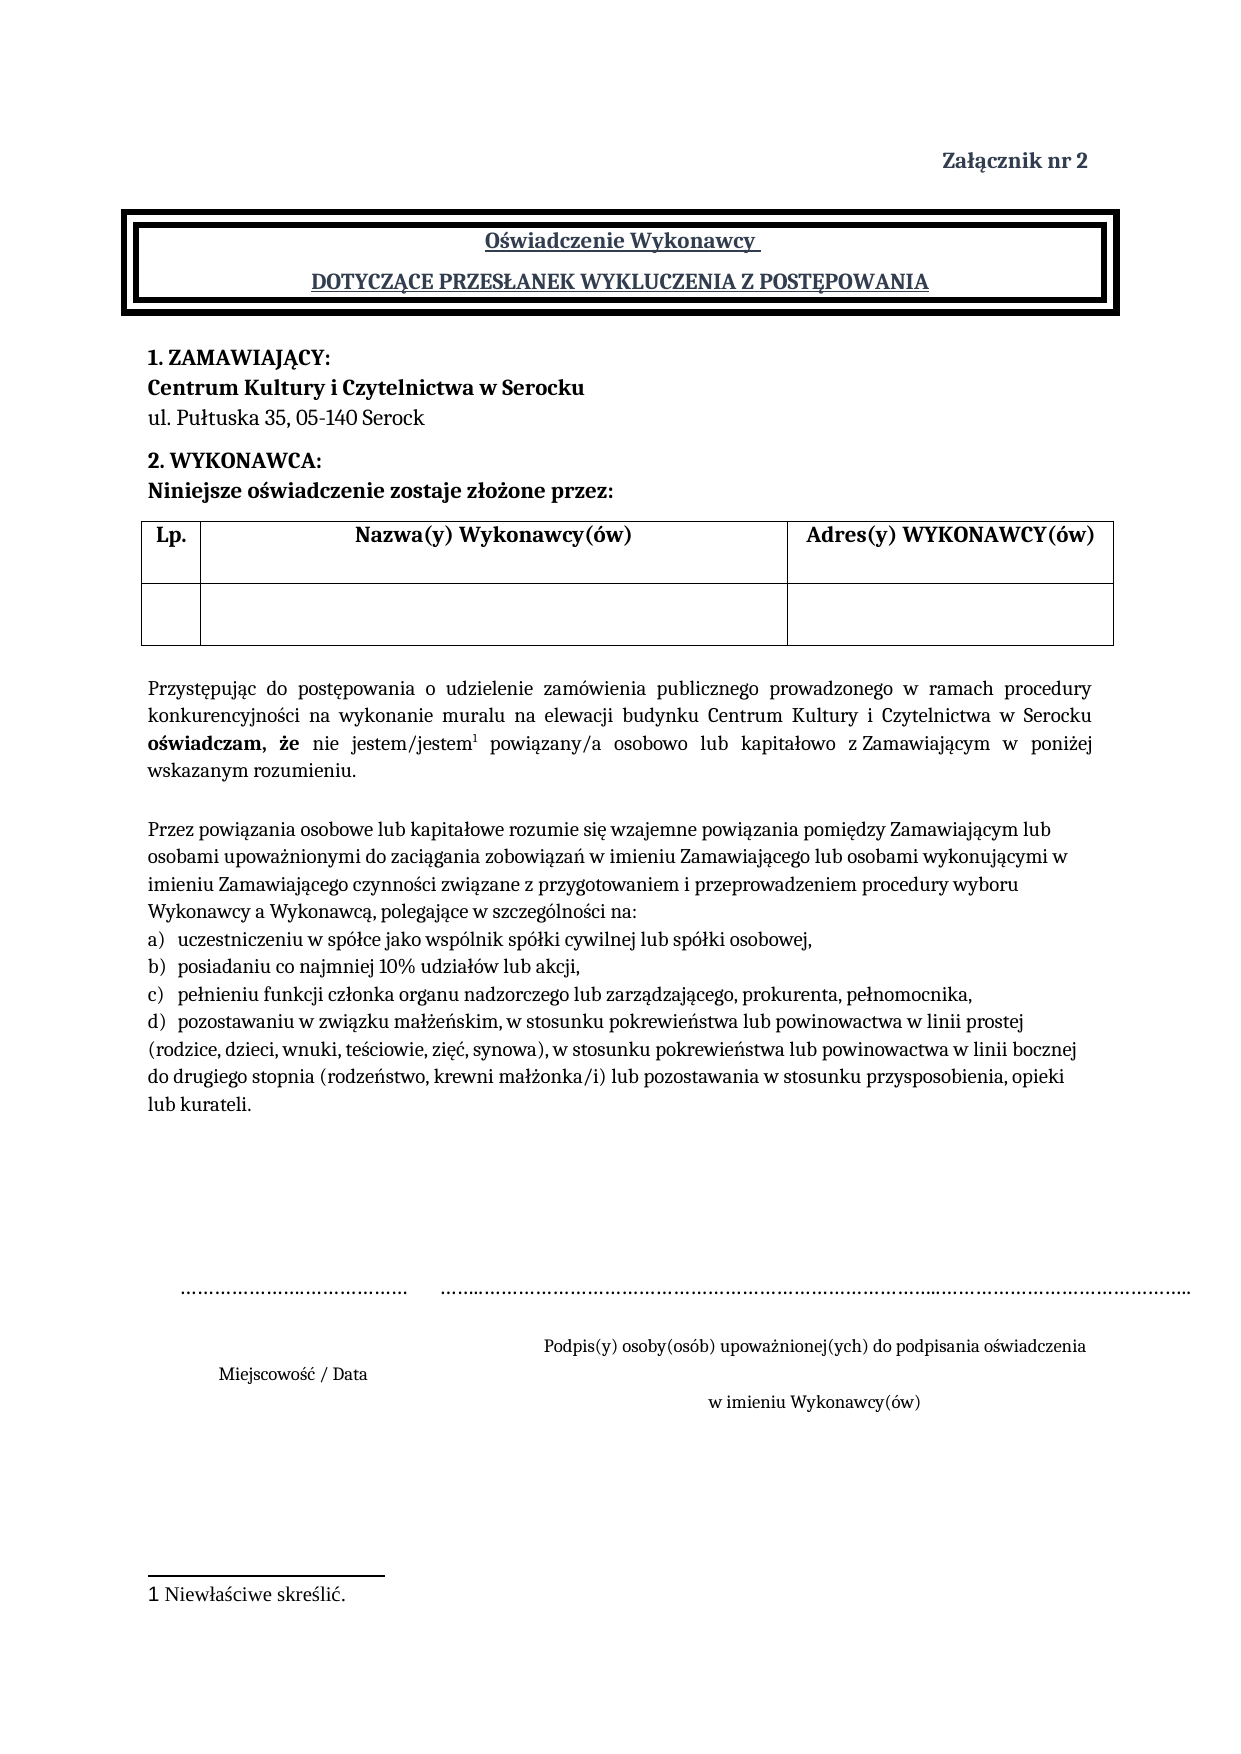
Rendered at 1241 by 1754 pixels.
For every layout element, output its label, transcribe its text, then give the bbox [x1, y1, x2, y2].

text Przez powiązania osobowe lub kapitałowe rozumie się wzajemne powiązania pomiędzy Zamawiającym lub osobami upoważnionymi do zaciągania zobowiązań w imieniu Zamawiającego lub osobami wykonującymi w imieniu Zamawiającego czynności związane z przygotowaniem i przeprowadzeniem procedury wyboru Wykonawcy a Wykonawcą, polegające w szczególności na: a) uczestniczeniu w spółce jako wspólnik spółki cywilnej lub spółki osobowej, b) posiadaniu co najmniej 10% udziałów lub akcji, c) pełnieniu funkcji członka organu nadzorczego lub zarządzającego, prokurenta, pełnomocnika, d) pozostawaniu w związku małżeńskim, w stosunku pokrewieństwa lub powinowactwa w linii prostej (rodzice, dzieci, wnuki, teściowie, zięć, synowa), w stosunku pokrewieństwa lub powinowactwa w linii bocznej do drugiego stopnia (rodzeństwo, krewni małżonka/i) lub pozostawania w stosunku przysposobienia, opieki lub kurateli. [148, 817, 1093, 1116]
table_header ………………….……………… [159, 1274, 428, 1335]
text 1. ZAMAWIAJĄCY: Centrum Kultury i Czytelnictwa w Serocku ul. Pułtuska 35, 05-140 Serock [148, 344, 1088, 431]
text DOTYCZĄCE PRZESŁANEK WYKLUCZENIA Z POSTĘPOWANIA [127, 250, 1113, 309]
text Załącznik nr 2 [148, 148, 1088, 174]
table_cell [788, 584, 1113, 645]
table_cell [142, 584, 200, 645]
table_cell Podpis(y) osoby(osób) upoważnionej(ych) do podpisania oświadczenia w imieniu Wykonawcy(ów) [428, 1335, 1203, 1448]
table_header Nazwa(y) Wykonawcy(ów) [201, 522, 787, 583]
text 2. WYKONAWCA: Niniejsze oświadczenie zostaje złożone przez: [148, 448, 1093, 504]
table_header Adres(y) Wykonawcy(ów) [788, 522, 1113, 583]
table_cell [201, 584, 787, 645]
table_header ……..……………………………………………………………………..…………………………………….. [428, 1274, 1203, 1335]
table_cell Miejscowość / Data [159, 1335, 428, 1448]
table_header Lp. [142, 522, 200, 583]
text Przystępując do postępowania o udzielenie zamówienia publicznego prowadzonego w ramach procedury konkurencyjności na wykonanie muralu na elewacji budynku Centrum Kultury i Czytelnictwa w Serocku oświadczam, że nie jestem/jestem powiązany/a osobowo lub kapitałowo z Zamawiającym w poniżej wskazanym rozumieniu. [148, 646, 1093, 783]
text Oświadczenie Wykonawcy [127, 215, 1113, 250]
